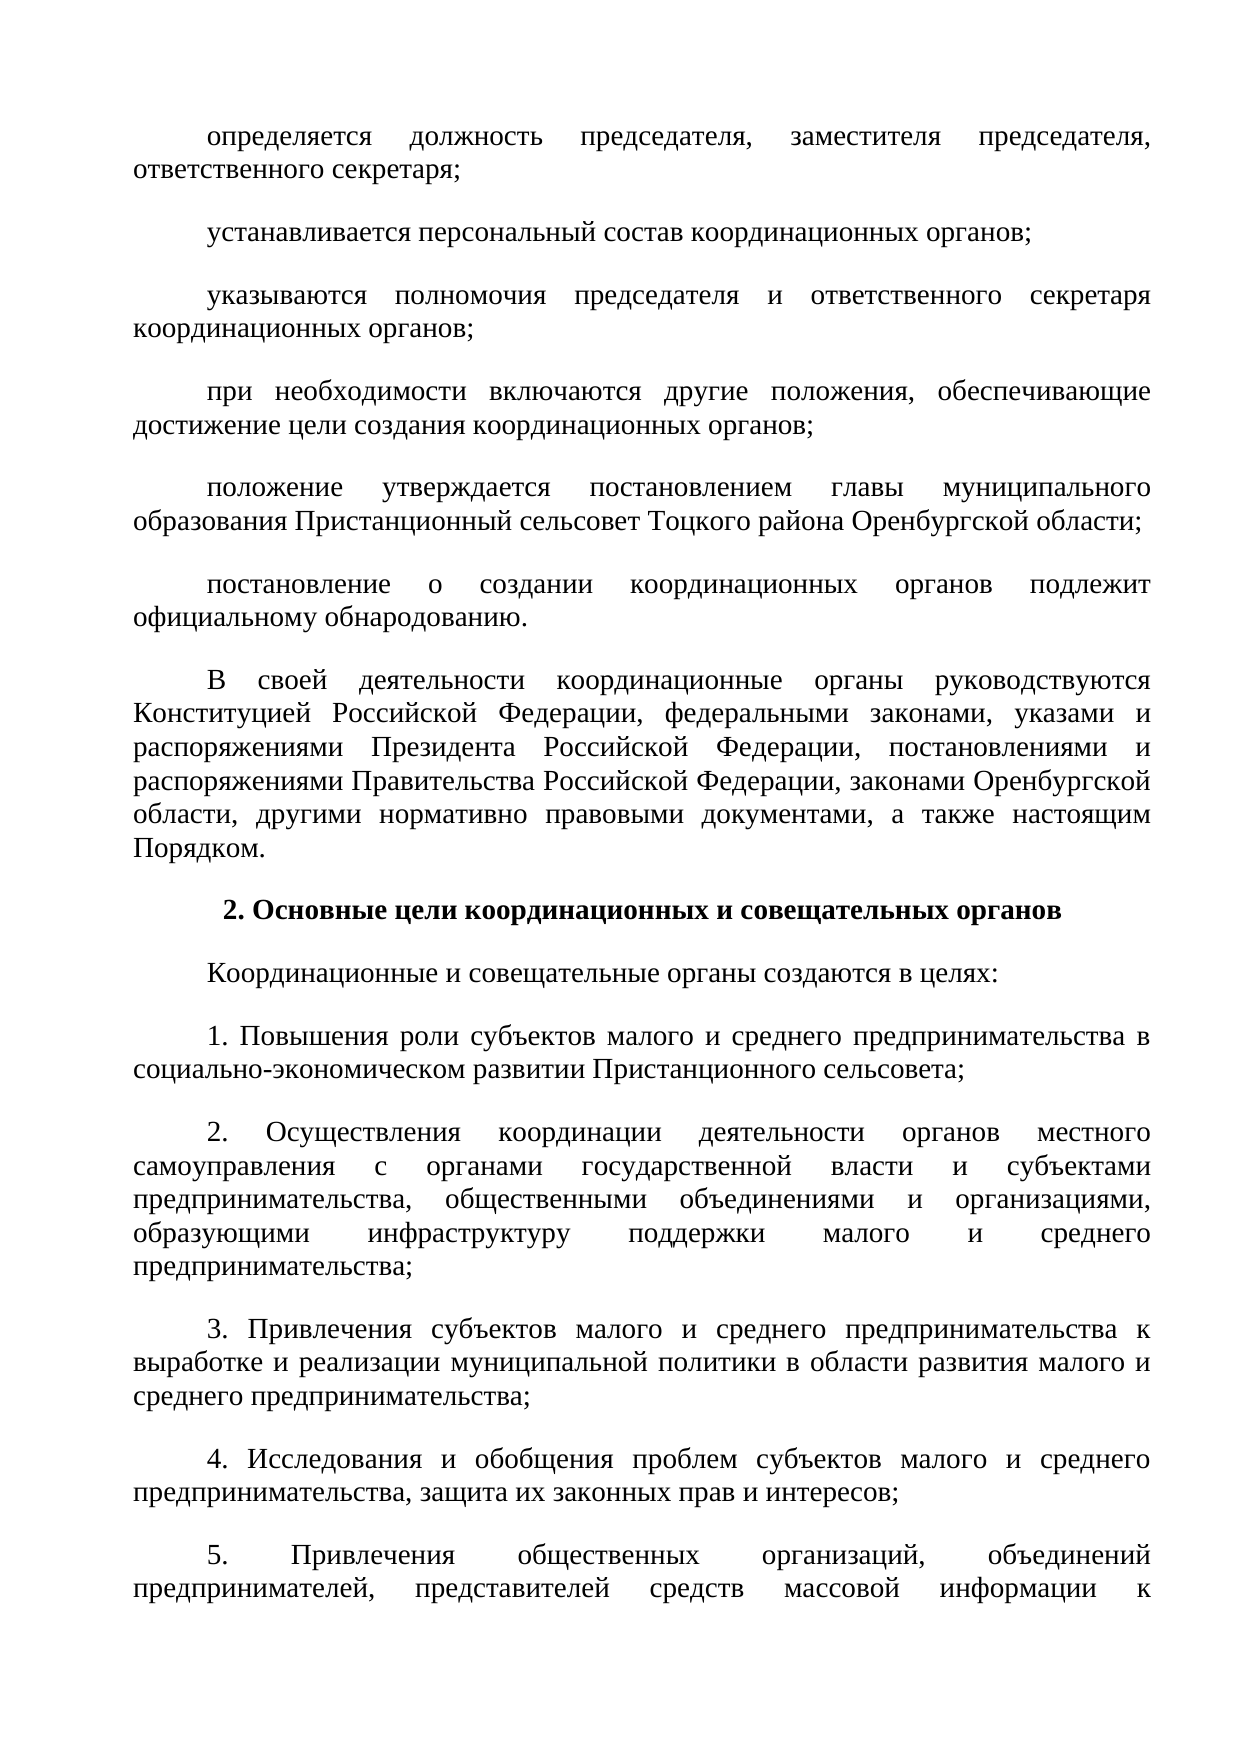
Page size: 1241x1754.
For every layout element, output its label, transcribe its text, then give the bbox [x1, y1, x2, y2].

text Координационные и совещательные органы создаются в целях: [133, 955, 1152, 989]
text устанавливается персональный состав координационных органов; [133, 214, 1152, 248]
text 3. Привлечения субъектов малого и среднего предпринимательства к выработке и реализации муниципальной политики в области развития малого и среднего предпринимательства; [133, 1311, 1152, 1412]
text постановление о создании координационных органов подлежит официальному обнародованию. [133, 566, 1152, 633]
text указываются полномочия председателя и ответственного секретаря координационных органов; [133, 277, 1152, 344]
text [133, 1537, 1152, 1604]
text положение утверждается постановлением главы муниципального образования Пристанционный сельсовет Тоцкого района Оренбургской области; [133, 469, 1152, 537]
text 2. Основные цели координационных и совещательных органов [133, 892, 1152, 926]
text 1. Повышения роли субъектов малого и среднего предпринимательства в социально-экономическом развитии Пристанционного сельсовета; [133, 1018, 1152, 1085]
text определяется должность председателя, заместителя председателя, ответственного секретаря; [133, 118, 1152, 185]
text В своей деятельности координационные органы руководствуются Конституцией Российской Федерации, федеральными законами, указами и распоряжениями Президента Российской Федерации, постановлениями и распоряжениями Правительства Российской Федерации, законами Оренбургской области, другими нормативно правовыми документами, а также настоящим Порядком. [133, 662, 1152, 863]
text 4. Исследования и обобщения проблем субъектов малого и среднего предпринимательства, защита их законных прав и интересов; [133, 1441, 1152, 1508]
text 2. Осуществления координации деятельности органов местного самоуправления с органами государственной власти и субъектами предпринимательства, общественными объединениями и организациями, образующими инфраструктуру поддержки малого и среднего предпринимательства; [133, 1114, 1152, 1282]
text при необходимости включаются другие положения, обеспечивающие достижение цели создания координационных органов; [133, 373, 1152, 440]
